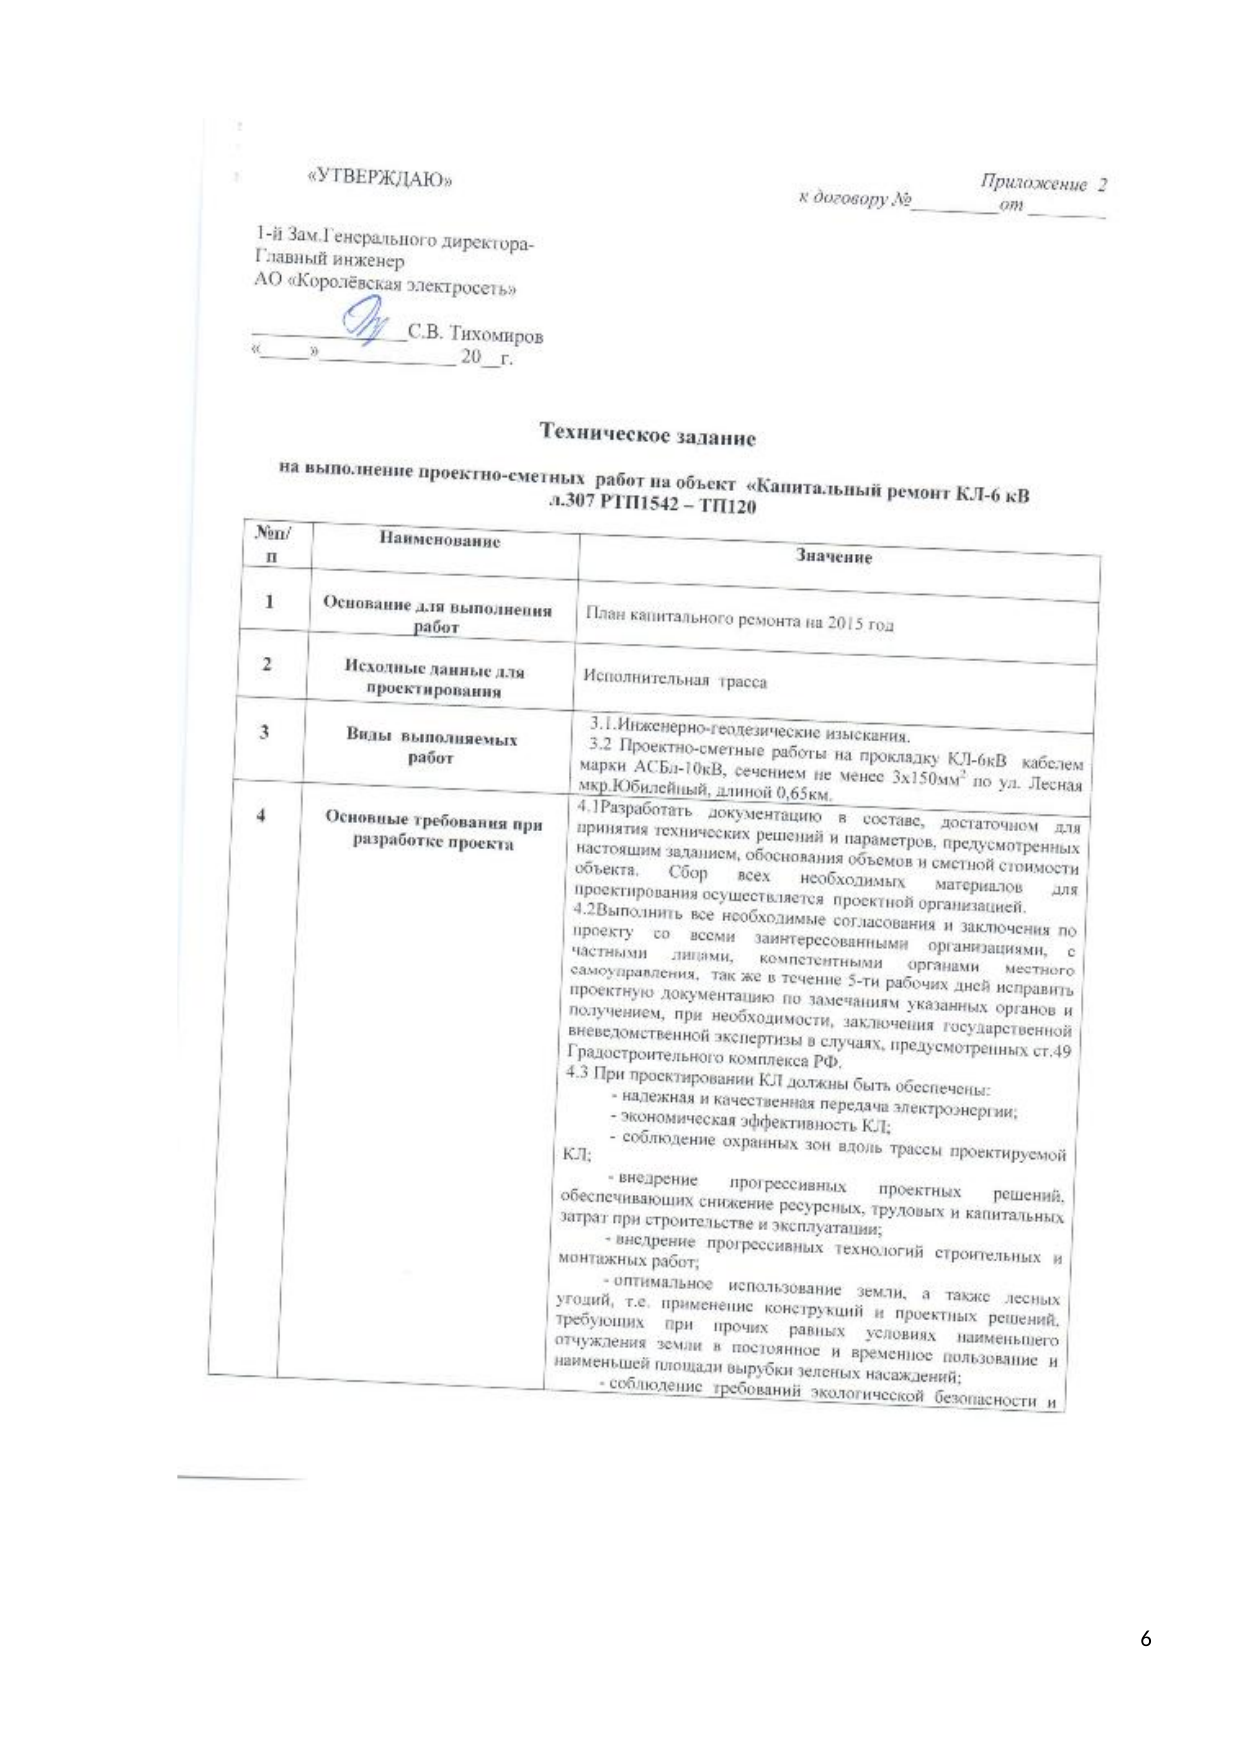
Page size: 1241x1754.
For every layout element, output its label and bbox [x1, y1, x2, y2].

picture [177, 118, 1152, 1495]
